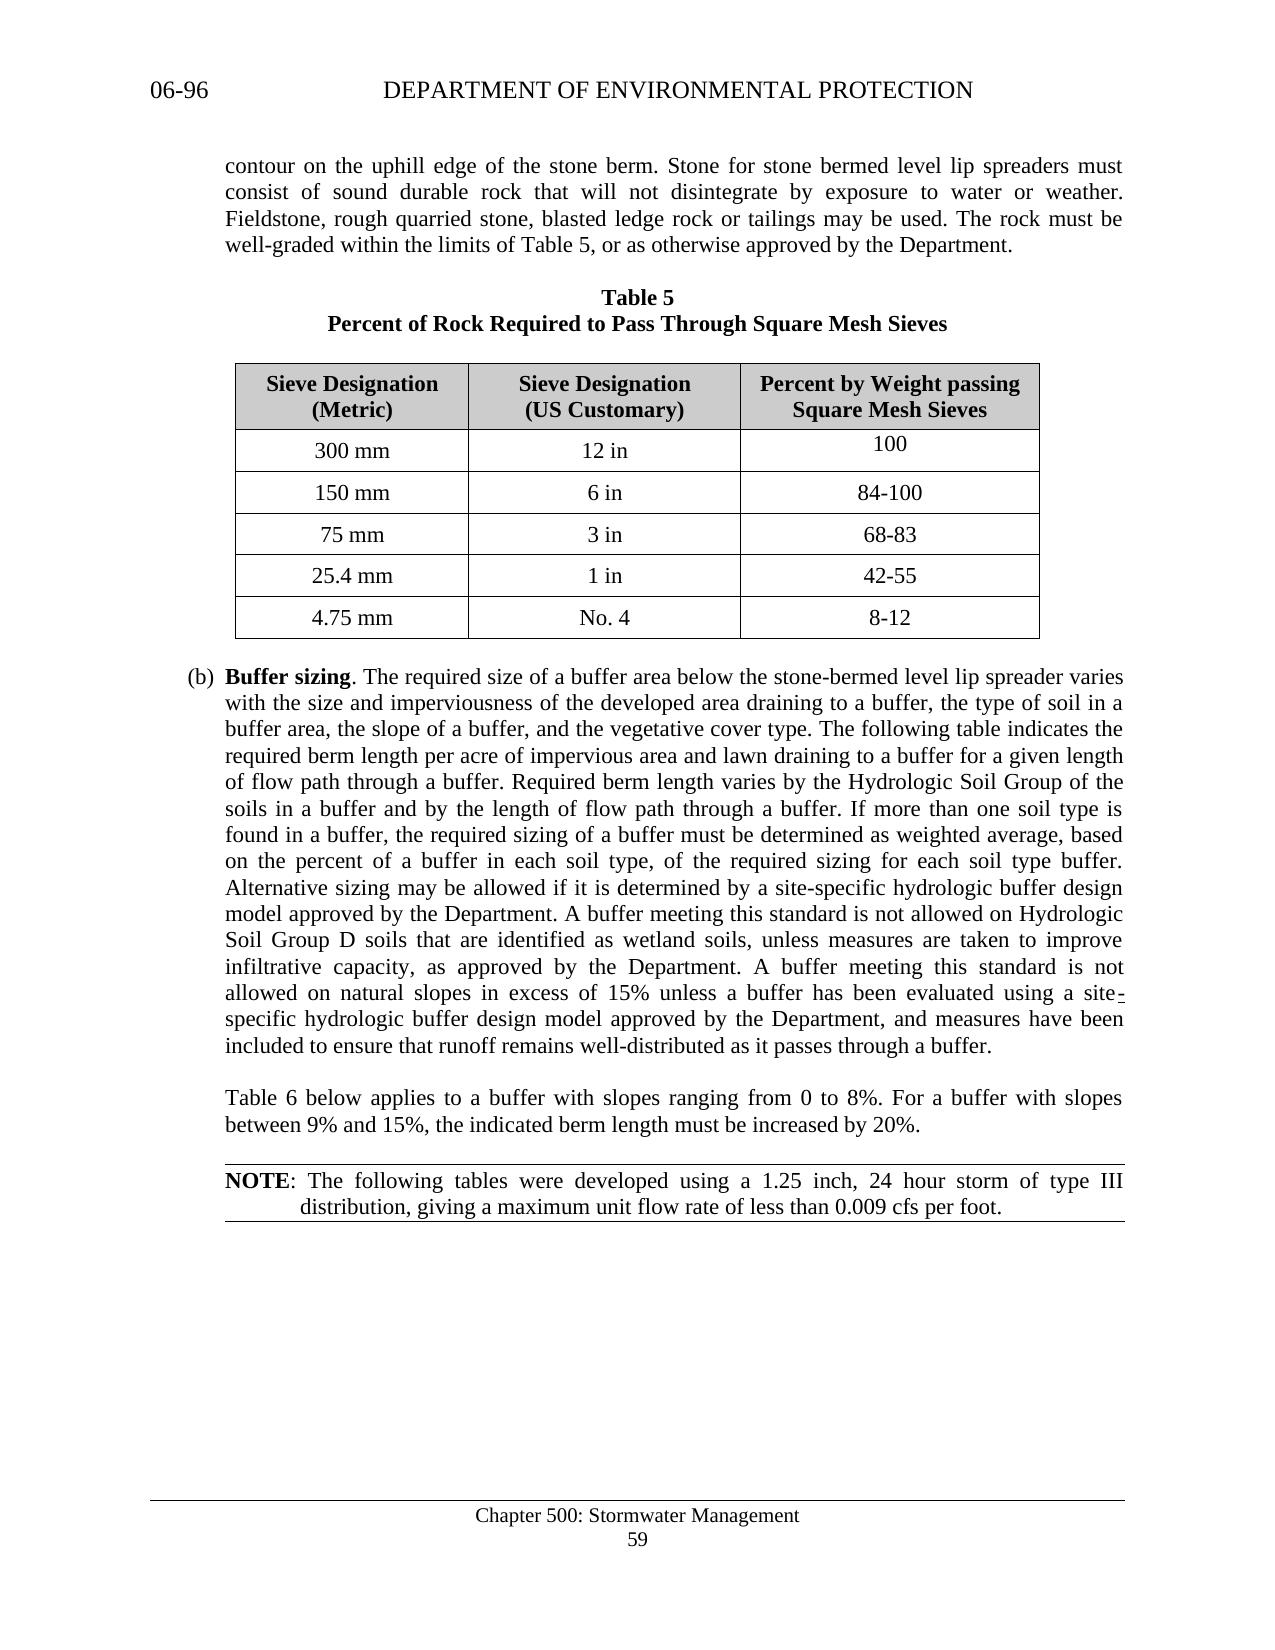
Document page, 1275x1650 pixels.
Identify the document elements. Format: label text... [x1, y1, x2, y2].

table_cell 25.4 mm [236, 555, 468, 596]
text Table 6 below applies to a buffer with slopes ranging from 0 to 8%. For a buffer with slopes between 9% and 15%, the indicated berm length must be increased by 20%. [225, 1084, 1125, 1137]
table_cell 100 [741, 430, 1039, 471]
table_cell 68-83 [741, 514, 1039, 554]
text Percent of Rock Required to Pass Through Square Mesh Sieves [225, 310, 1050, 336]
table_cell 300 mm [236, 430, 468, 471]
text (b) Buffer sizing. The required size of a buffer area below the stone-bermed level lip spreader varies with the size and imperviousness of the developed area draining to a buffer, the type of soil in a buffer area, the slope of a buffer, and the vegetative cover type. The following table indicates the required berm length per acre of impervious area and lawn draining to a buffer for a given length of flow path through a buffer. Required berm length varies by the Hydrologic Soil Group of the soils in a buffer and by the length of flow path through a buffer. If more than one soil type is found in a buffer, the required sizing of a buffer must be determined as weighted average, based on the percent of a buffer in each soil type, of the required sizing for each soil type buffer. Alternative sizing may be allowed if it is determined by a site-specific hydrologic buffer design model approved by the Department. A buffer meeting this standard is not allowed on Hydrologic Soil Group D soils that are identified as wetland soils, unless measures are taken to improve infiltrative capacity, as approved by the Department. A buffer meeting this standard is not allowed on natural slopes in excess of 15% unless a buffer has been evaluated using a site- specific hydrologic buffer design model approved by the Department, and measures have been included to ensure that runoff remains well-distributed as it passes through a buffer. [187, 663, 1125, 1058]
table_header Sieve Designation (Metric) [236, 364, 468, 429]
table_cell 75 mm [236, 514, 468, 554]
table_cell 42-55 [741, 555, 1039, 596]
table_header Sieve Designation (US Customary) [469, 364, 740, 429]
table_cell 12 in [469, 430, 740, 471]
table_cell 1 in [469, 555, 740, 596]
table_cell 4.75 mm [236, 597, 468, 638]
text Table 5 [225, 284, 1050, 310]
table_cell No. 4 [469, 597, 740, 638]
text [187, 152, 1125, 257]
table_header Percent by Weight passing Square Mesh Sieves [741, 364, 1039, 429]
table_cell 8-12 [741, 597, 1039, 638]
table_cell 3 in [469, 514, 740, 554]
table_cell 6 in [469, 472, 740, 513]
table_cell 150 mm [236, 472, 468, 513]
text NOTE: The following tables were developed using a 1.25 inch, 24 hour storm of type III distribution, giving a maximum unit flow rate of less than 0.009 cfs per foot. [225, 1165, 1125, 1221]
table_cell 84-100 [741, 472, 1039, 513]
